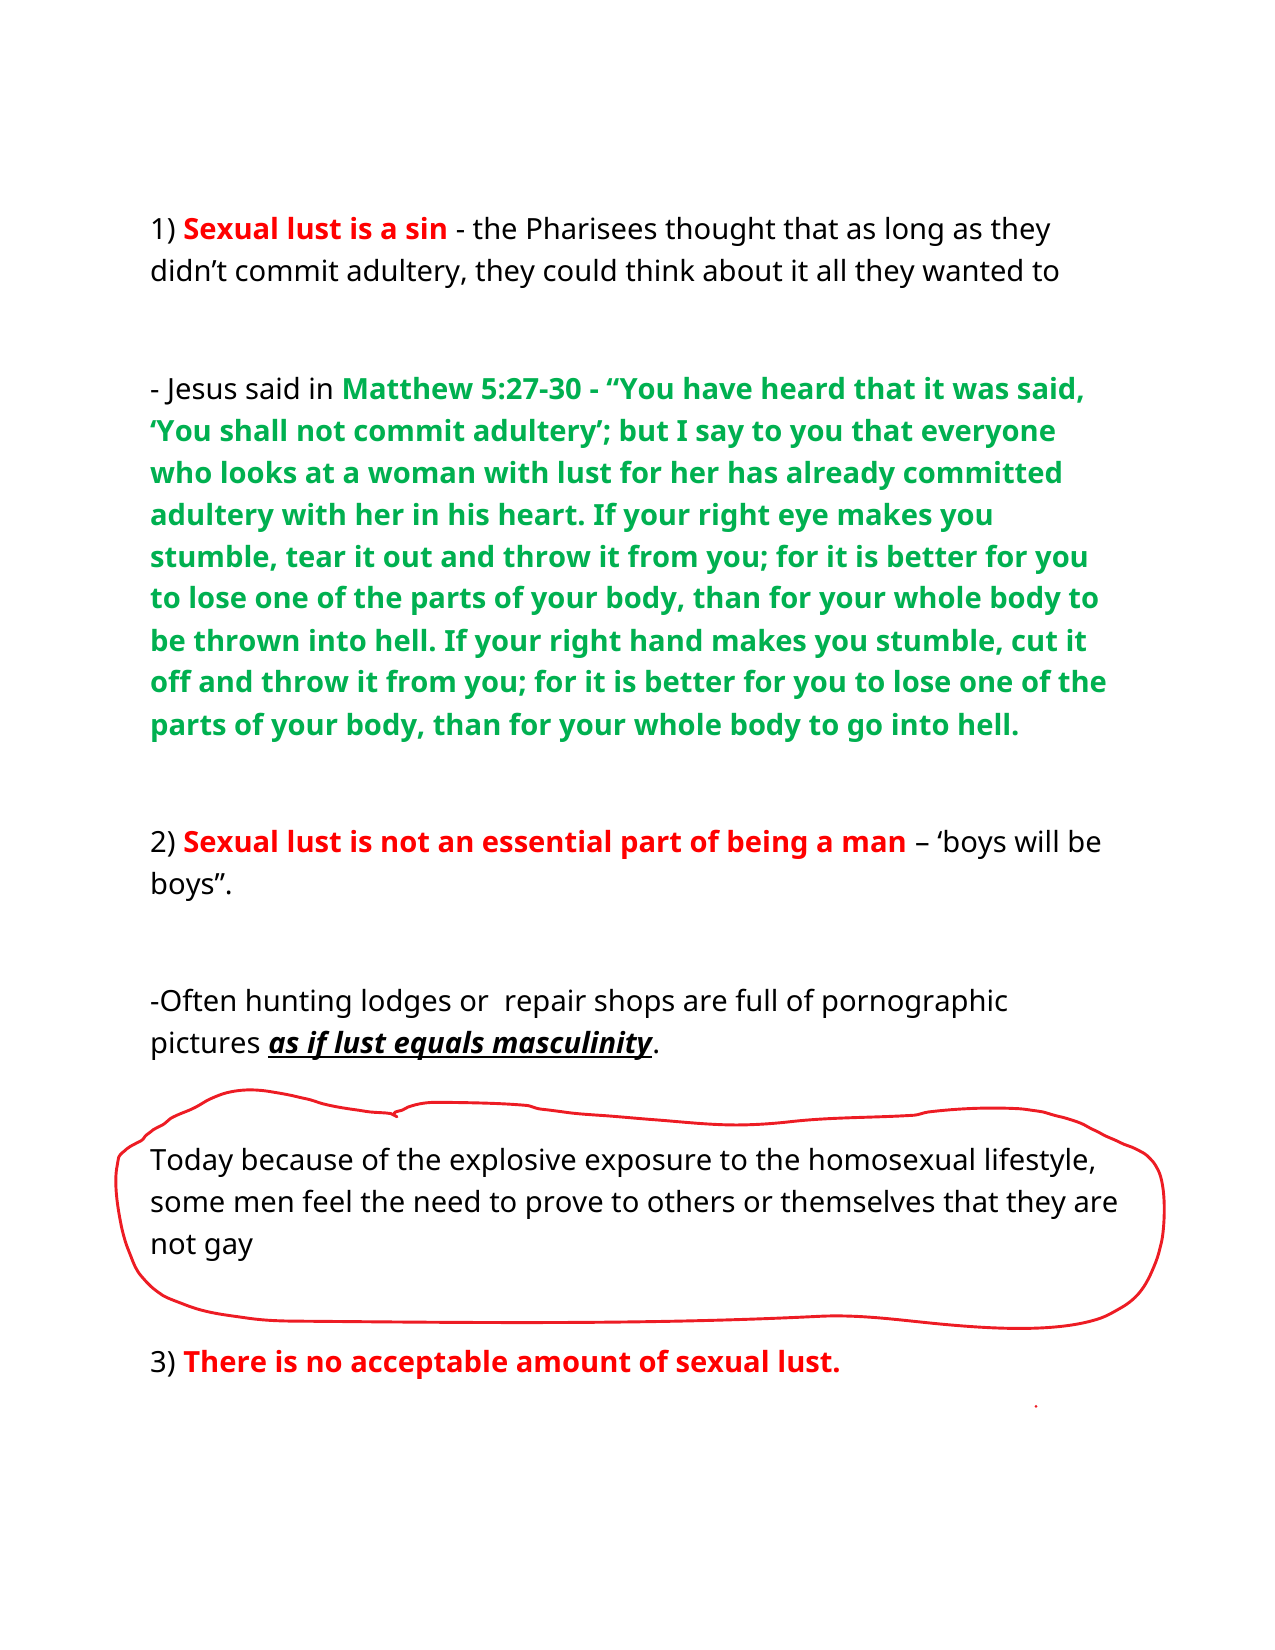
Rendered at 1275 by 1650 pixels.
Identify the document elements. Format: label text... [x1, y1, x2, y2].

text 2) Sexual lust is not an essential part of being a man – ‘boys will be boys”. [150, 821, 1125, 903]
text - Jesus said in Matthew 5:27-30 - “You have heard that it was said, ‘You shall not commit adultery’; but I say to you that everyone who looks at a woman with lust for her has already committed adultery with her in his heart. If your right eye makes you stumble, tear it out and throw it from you; for it is better for you to lose one of the parts of your body, than for your whole body to be thrown into hell. If your right hand makes you stumble, cut it off and throw it from you; for it is better for you to lose one of the parts of your body, than for your whole body to go into hell. [150, 368, 1125, 743]
text 1) Sexual lust is a sin - the Pharisees thought that as long as they didn’t commit adultery, they could think about it all they wanted to [150, 209, 1125, 290]
text -Often hunting lodges or repair shops are full of pornographic pictures as if lust equals masculinity. [150, 980, 1125, 1062]
text 3) There is no acceptable amount of sexual lust. [150, 1341, 1125, 1381]
text Today because of the explosive exposure to the homosexual lifestyle, some men feel the need to prove to others or themselves that they are not gay [150, 1139, 1125, 1263]
